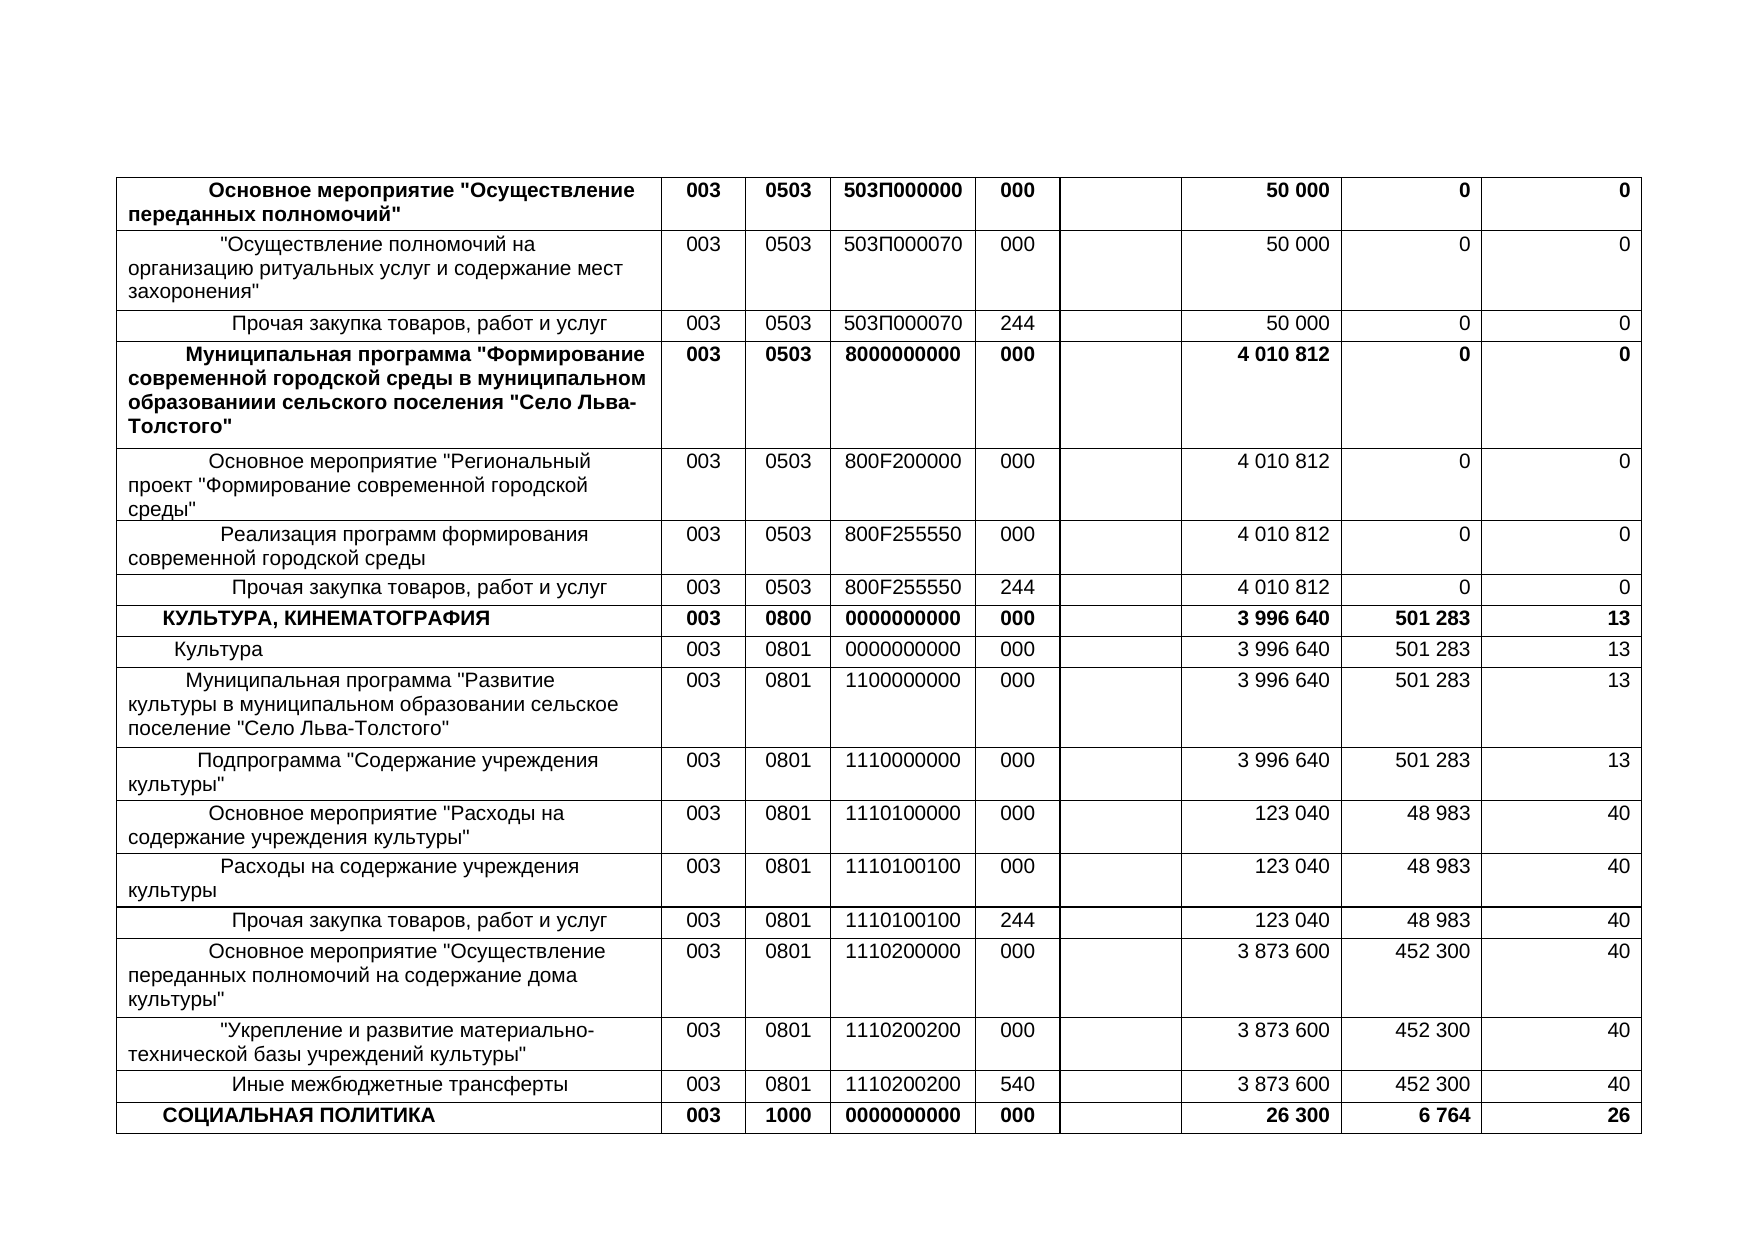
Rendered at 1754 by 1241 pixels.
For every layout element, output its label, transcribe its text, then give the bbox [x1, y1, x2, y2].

table_cell 3 873 600 [1182, 939, 1341, 1017]
table_cell 000 [976, 939, 1059, 1017]
table_cell [1061, 801, 1181, 853]
table_cell 13 [1482, 637, 1641, 667]
table_cell 000 [976, 1018, 1059, 1070]
table_cell 501 283 [1342, 748, 1481, 800]
table_cell 800F255550 [831, 575, 975, 605]
table_cell Расходы на содержание учреждения культуры [117, 854, 661, 906]
table_cell 452 300 [1342, 1018, 1481, 1070]
table_cell 0 [1482, 311, 1641, 341]
table_cell 0 [1482, 449, 1641, 520]
table_cell 0 [1342, 575, 1481, 605]
table_cell 6 764 [1342, 1103, 1481, 1133]
table_cell [1061, 521, 1181, 573]
table_cell 0801 [746, 854, 830, 906]
table_cell [1061, 1071, 1181, 1102]
table_cell 1110100000 [831, 801, 975, 853]
table_cell [1061, 449, 1181, 520]
table_cell 540 [976, 1071, 1059, 1102]
table_cell 003 [662, 575, 745, 605]
table_cell 13 [1482, 748, 1641, 800]
table_cell [1061, 668, 1181, 747]
table_cell [1061, 178, 1181, 230]
table_cell 4 010 812 [1182, 342, 1341, 447]
table_cell 0 [1342, 449, 1481, 520]
table_cell Основное мероприятие "Осуществление переданных полномочий" [117, 178, 661, 230]
table_cell 4 010 812 [1182, 449, 1341, 520]
table_cell 50 000 [1182, 231, 1341, 310]
table_cell 0801 [746, 908, 830, 938]
table_cell Прочая закупка товаров, работ и услуг [117, 575, 661, 605]
table_cell 123 040 [1182, 801, 1341, 853]
table_cell Прочая закупка товаров, работ и услуг [117, 908, 661, 938]
table_cell 0801 [746, 748, 830, 800]
table_cell 501 283 [1342, 637, 1481, 667]
table_cell 50 000 [1182, 178, 1341, 230]
table_cell 50 000 [1182, 311, 1341, 341]
table_cell "Осуществление полномочий на организацию ритуальных услуг и содержание мест захоронения" [117, 231, 661, 310]
table_cell [1061, 575, 1181, 605]
table_cell 452 300 [1342, 939, 1481, 1017]
table_cell 000 [976, 449, 1059, 520]
table_cell 0503 [746, 311, 830, 341]
table_cell 0801 [746, 939, 830, 1017]
table_cell 0801 [746, 668, 830, 747]
table_cell 3 996 640 [1182, 606, 1341, 636]
table_cell 003 [662, 939, 745, 1017]
table_cell СОЦИАЛЬНАЯ ПОЛИТИКА [117, 1103, 661, 1133]
table_cell Иные межбюджетные трансферты [117, 1071, 661, 1102]
table_cell 0503 [746, 178, 830, 230]
table_cell 1100000000 [831, 668, 975, 747]
table_cell 244 [976, 575, 1059, 605]
table_cell Муниципальная программа "Формирование современной городской среды в муниципальном образованиии сельского поселения "Село Льва-Толстого" [117, 342, 661, 447]
table_cell 003 [662, 449, 745, 520]
table_cell 000 [976, 801, 1059, 853]
table_cell [1061, 939, 1181, 1017]
table_cell 1110100100 [831, 908, 975, 938]
table_cell 003 [662, 637, 745, 667]
table_cell 1110200000 [831, 939, 975, 1017]
table_cell 1000 [746, 1103, 830, 1133]
table_cell 000 [976, 342, 1059, 447]
table_cell 0 [1482, 521, 1641, 573]
table_cell 0503 [746, 342, 830, 447]
table_cell 0000000000 [831, 606, 975, 636]
table_cell 000 [976, 1103, 1059, 1133]
table_cell 40 [1482, 908, 1641, 938]
table_cell 48 983 [1342, 908, 1481, 938]
table_cell 0 [1482, 178, 1641, 230]
table_cell 0000000000 [831, 637, 975, 667]
table_cell 000 [976, 668, 1059, 747]
table_cell 503П000070 [831, 311, 975, 341]
table_cell 48 983 [1342, 801, 1481, 853]
table_cell 003 [662, 1018, 745, 1070]
table_cell 40 [1482, 854, 1641, 906]
table_cell 000 [976, 748, 1059, 800]
table_cell 0503 [746, 575, 830, 605]
table_cell 4 010 812 [1182, 521, 1341, 573]
table_cell 26 300 [1182, 1103, 1341, 1133]
table_cell 501 283 [1342, 606, 1481, 636]
table_cell 800F200000 [831, 449, 975, 520]
table_cell Культура [117, 637, 661, 667]
table_cell 501 283 [1342, 668, 1481, 747]
table_cell 123 040 [1182, 908, 1341, 938]
table_cell 1110200200 [831, 1018, 975, 1070]
table_cell 003 [662, 1103, 745, 1133]
table_cell [1061, 342, 1181, 447]
table_cell 13 [1482, 606, 1641, 636]
table_cell 000 [976, 606, 1059, 636]
table_cell 0801 [746, 637, 830, 667]
table_cell 0 [1342, 311, 1481, 341]
table_cell [1061, 854, 1181, 906]
table_cell 003 [662, 668, 745, 747]
table_cell 0503 [746, 449, 830, 520]
table_cell 1110000000 [831, 748, 975, 800]
table_cell 123 040 [1182, 854, 1341, 906]
table_cell [1061, 908, 1181, 938]
table_cell 003 [662, 342, 745, 447]
table_cell 0000000000 [831, 1103, 975, 1133]
table_cell 0801 [746, 1071, 830, 1102]
table_cell 503П000070 [831, 231, 975, 310]
table_cell Основное мероприятие "Региональный проект "Формирование современной городской среды" [117, 449, 661, 520]
table_cell 13 [1482, 668, 1641, 747]
table_cell 0503 [746, 231, 830, 310]
table_cell 452 300 [1342, 1071, 1481, 1102]
table_cell 800F255550 [831, 521, 975, 573]
table_cell 0801 [746, 1018, 830, 1070]
table_cell 244 [976, 908, 1059, 938]
table_cell 503П000000 [831, 178, 975, 230]
table_cell [1061, 311, 1181, 341]
table_cell 003 [662, 1071, 745, 1102]
table_cell 003 [662, 748, 745, 800]
table_cell 003 [662, 606, 745, 636]
table_cell 0800 [746, 606, 830, 636]
table_cell [1061, 637, 1181, 667]
table_cell 0 [1482, 342, 1641, 447]
table_cell 003 [662, 231, 745, 310]
table_cell 000 [976, 854, 1059, 906]
table_cell 000 [976, 231, 1059, 310]
table_cell [1061, 231, 1181, 310]
table_cell 003 [662, 908, 745, 938]
table_cell 0 [1482, 231, 1641, 310]
table_cell 48 983 [1342, 854, 1481, 906]
table_cell 000 [976, 521, 1059, 573]
table_cell 0 [1342, 231, 1481, 310]
table_cell "Укрепление и развитие материально-технической базы учреждений культуры" [117, 1018, 661, 1070]
table_cell Подпрограмма "Содержание учреждения культуры" [117, 748, 661, 800]
table_cell 003 [662, 311, 745, 341]
table_cell 40 [1482, 801, 1641, 853]
table_cell 8000000000 [831, 342, 975, 447]
table_cell 3 996 640 [1182, 668, 1341, 747]
table_cell [1061, 606, 1181, 636]
table_cell 3 996 640 [1182, 637, 1341, 667]
table_cell 0503 [746, 521, 830, 573]
table_cell 0 [1342, 342, 1481, 447]
table_cell Реализация программ формирования современной городской среды [117, 521, 661, 573]
table_cell 1110200200 [831, 1071, 975, 1102]
table_cell Прочая закупка товаров, работ и услуг [117, 311, 661, 341]
table_cell 0 [1482, 575, 1641, 605]
table_cell 003 [662, 854, 745, 906]
table_cell Основное мероприятие "Расходы на содержание учреждения культуры" [117, 801, 661, 853]
table_cell Муниципальная программа "Развитие культуры в муниципальном образовании сельское поселение "Село Льва-Толстого" [117, 668, 661, 747]
table_cell 0 [1342, 178, 1481, 230]
table_cell [1061, 1018, 1181, 1070]
table_cell 40 [1482, 1071, 1641, 1102]
table_cell 244 [976, 311, 1059, 341]
table_cell 3 996 640 [1182, 748, 1341, 800]
table_cell Основное мероприятие "Осуществление переданных полномочий на содержание дома культуры" [117, 939, 661, 1017]
table_cell 3 873 600 [1182, 1071, 1341, 1102]
table_cell 1110100100 [831, 854, 975, 906]
table_cell 0 [1342, 521, 1481, 573]
table_cell 0801 [746, 801, 830, 853]
table_cell 003 [662, 521, 745, 573]
table_cell 4 010 812 [1182, 575, 1341, 605]
table_cell 000 [976, 637, 1059, 667]
table_cell 40 [1482, 1018, 1641, 1070]
table_cell 3 873 600 [1182, 1018, 1341, 1070]
table_cell 000 [976, 178, 1059, 230]
table_cell 26 [1482, 1103, 1641, 1133]
table_cell 003 [662, 801, 745, 853]
table_cell [1061, 748, 1181, 800]
table_cell КУЛЬТУРА, КИНЕМАТОГРАФИЯ [117, 606, 661, 636]
table_cell [1061, 1103, 1181, 1133]
table_cell 003 [662, 178, 745, 230]
table_cell 40 [1482, 939, 1641, 1017]
